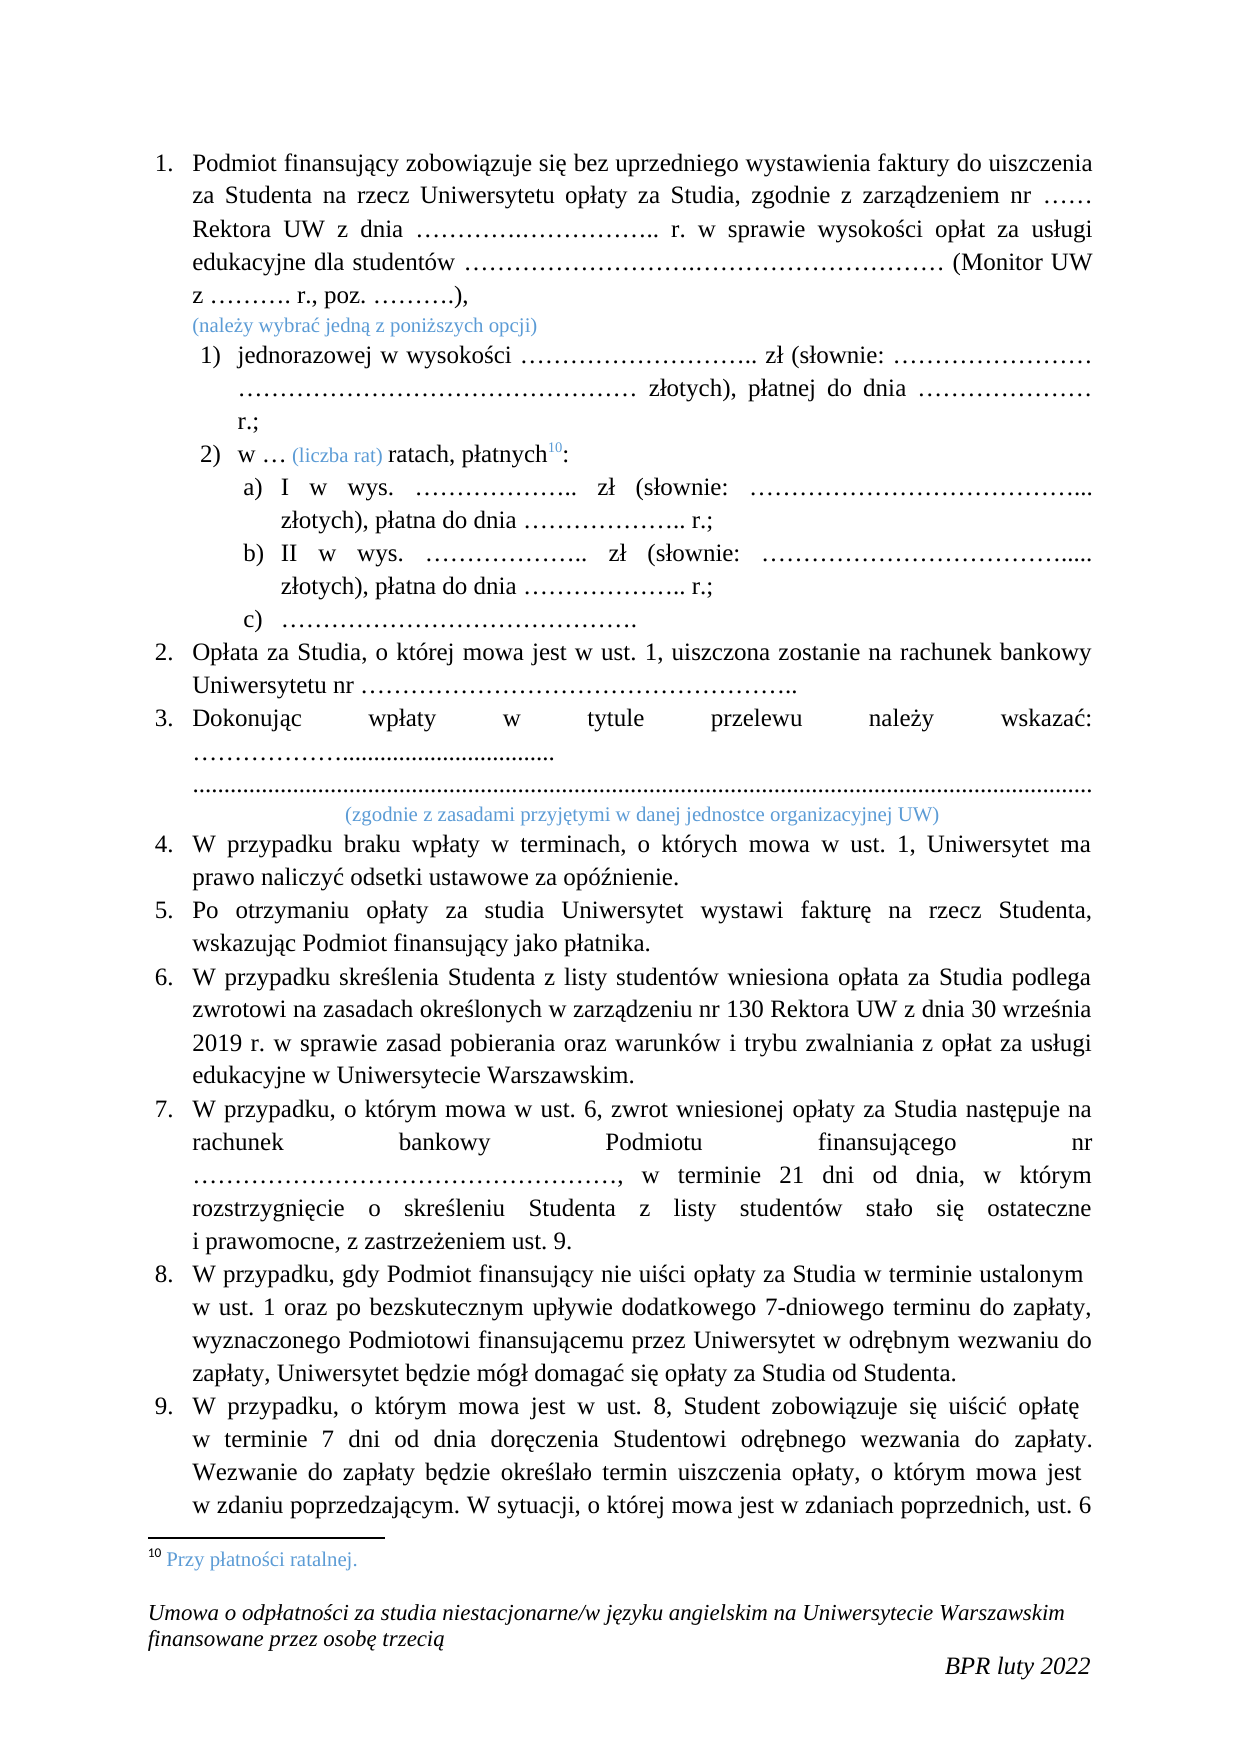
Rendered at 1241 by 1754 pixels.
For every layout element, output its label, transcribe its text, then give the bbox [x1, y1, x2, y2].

list W przypadku, gdy Podmiot finansujący nie uiści opłaty za Studia w terminie ustalonym w ust. 1 oraz po bezskutecznym upływie dodatkowego 7-dniowego terminu do zapłaty, wyznaczonego Podmiotowi finansującemu przez Uniwersytet w odrębnym wezwaniu do zapłaty, Uniwersytet będzie mógł domagać się opłaty za Studia od Studenta. [154, 1259, 1093, 1387]
list ……………………………………. [243, 604, 1093, 633]
text ................................................................................................................................................ (zgodnie z zasadami przyjętymi w danej jednostce organizacyjnej UW) [192, 769, 1093, 826]
list II w wys. ……………….. zł (słownie: ………………………………..... złotych), płatna do dnia ……………….. r.; [243, 538, 1093, 600]
list w … (liczba rat) ratach, płatnych: [200, 439, 1093, 468]
list Podmiot finansujący zobowiązuje się bez uprzedniego wystawienia faktury do uiszczenia za Studenta na rzecz Uniwersytetu opłaty za Studia, zgodnie z zarządzeniem nr …… Rektora UW z dnia ………….…………….. r. w sprawie wysokości opłat za usługi edukacyjne dla studentów ……………………….………………………… (Monitor UW z ………. r., poz. ……….), [154, 148, 1093, 308]
list W przypadku braku wpłaty w terminach, o których mowa w ust. 1, Uniwersytet ma prawo naliczyć odsetki ustawowe za opóźnienie. [154, 829, 1093, 891]
list I w wys. ……………….. zł (słownie: …………………………………... złotych), płatna do dnia ……………….. r.; [243, 472, 1093, 534]
list Po otrzymaniu opłaty za studia Uniwersytet wystawi fakturę na rzecz Studenta, wskazując Podmiot finansujący jako płatnika. [154, 896, 1093, 957]
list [154, 1391, 1093, 1519]
text (należy wybrać jedną z poniższych opcji) [148, 313, 1093, 337]
list Opłata za Studia, o której mowa jest w ust. 1, uiszczona zostanie na rachunek bankowy Uniwersytetu nr …………………………………………….. [154, 637, 1093, 699]
list W przypadku skreślenia Studenta z listy studentów wniesiona opłata za Studia podlega zwrotowi na zasadach określonych w zarządzeniu nr 130 Rektora UW z dnia 30 września 2019 r. w sprawie zasad pobierania oraz warunków i trybu zwalniania z opłat za usługi edukacyjne w Uniwersytecie Warszawskim. [154, 962, 1093, 1089]
list W przypadku, o którym mowa w ust. 6, zwrot wniesionej opłaty za Studia następuje na rachunek bankowy Podmiotu finansującego nr ……………………………………………, w terminie 21 dni od dnia, w którym rozstrzygnięcie o skreśleniu Studenta z listy studentów stało się ostateczne i prawomocne, z zastrzeżeniem ust. 9. [154, 1094, 1093, 1254]
list jednorazowej w wysokości ……………………….. zł (słownie: …………………… ………………………………………… złotych), płatnej do dnia ………………… r.; [200, 340, 1093, 435]
list Dokonując wpłaty w tytule przelewu należy wskazać: ……………….................................. [154, 703, 1093, 765]
